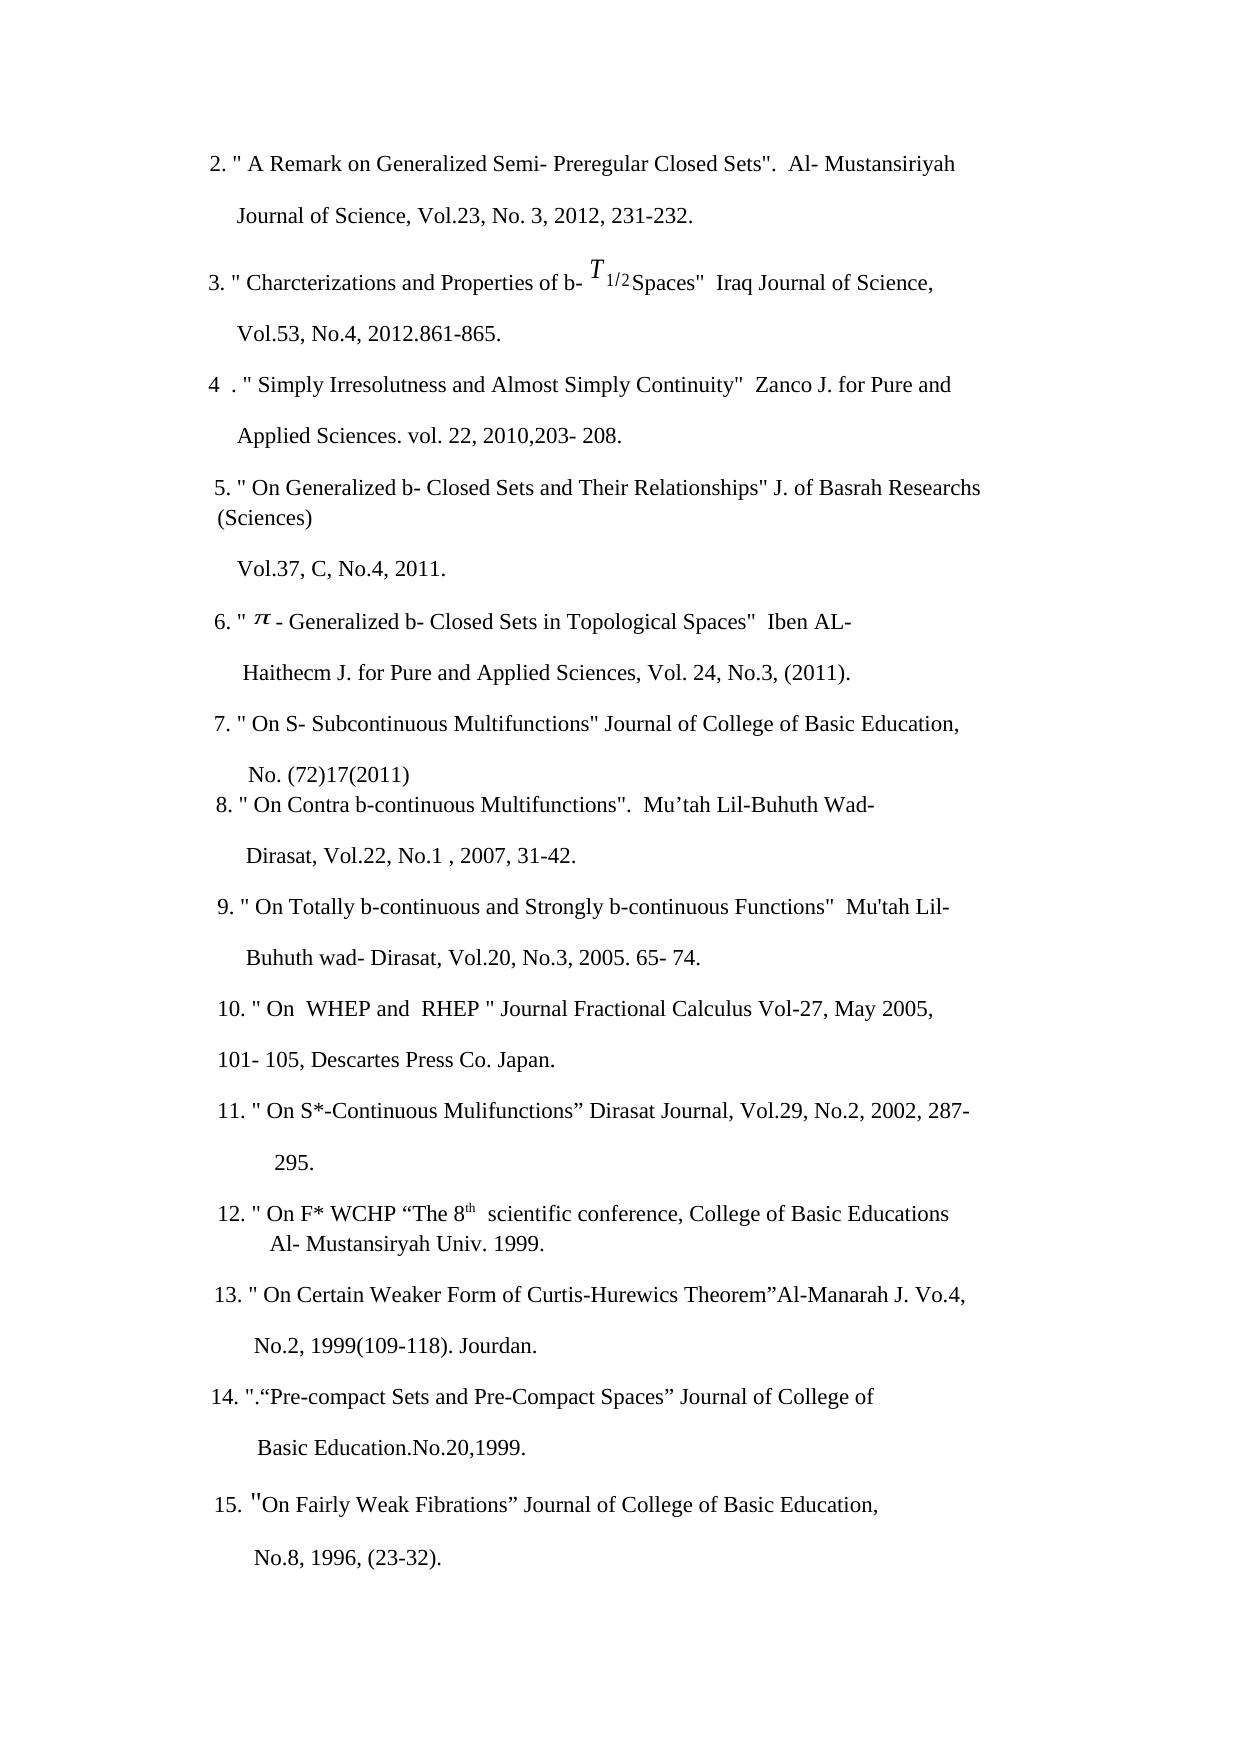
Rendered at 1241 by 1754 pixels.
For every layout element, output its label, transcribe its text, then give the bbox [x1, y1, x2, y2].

text 6. " - Generalized b- Closed Sets in Topological Spaces" Iben AL- [179, 606, 1053, 634]
text 7. " On S- Subcontinuous Multifunctions" Journal of College of Basic Education, [202, 710, 978, 736]
text 5. " On Generalized b- Closed Sets and Their Relationships" J. of Basrah Researchs (Sciences) [179, 473, 1053, 530]
text 11. " On S*-Continuous Mulifunctions” Dirasat Journal, Vol.29, No.2, 2002, 287- [217, 1097, 978, 1124]
text 3. " Charcterizations and Properties of b- Spaces" Iraq Journal of Science, [179, 253, 1053, 296]
text No. (72)17(2011) 8. " On Contra b-continuous Multifunctions". Mu’tah Lil-Buhuth Wad- [202, 761, 1053, 818]
text Vol.37, C, No.4, 2011. [179, 555, 1053, 581]
text 12. " On F* WCHP “The 8th scientific conference, College of Basic Educations Al- Mustansiryah Univ. 1999. [217, 1199, 978, 1256]
text 295. [217, 1148, 978, 1175]
text Buhuth wad- Dirasat, Vol.20, No.3, 2005. 65- 74. [217, 944, 978, 971]
text Journal of Science, Vol.23, No. 3, 2012, 231-232. [179, 202, 1053, 228]
text 9. " On Totally b-continuous and Strongly b-continuous Functions" Mu'tah Lil- [217, 893, 978, 920]
text 15. "On Fairly Weak Fibrations” Journal of College of Basic Education, [202, 1485, 978, 1518]
text Haithecm J. for Pure and Applied Sciences, Vol. 24, No.3, (2011). [179, 659, 1053, 685]
text 101- 105, Descartes Press Co. Japan. [217, 1046, 978, 1073]
text 10. " On WHEP and RHEP " Journal Fractional Calculus Vol-27, May 2005, [217, 995, 978, 1022]
text Applied Sciences. vol. 22, 2010,203- 208. [179, 422, 1053, 449]
text No.2, 1999(109-118). Jourdan. [202, 1332, 978, 1358]
text 14. ".“Pre-compact Sets and Pre-Compact Spaces” Journal of College of [187, 1383, 978, 1409]
text Basic Education.No.20,1999. [217, 1434, 978, 1460]
text Vol.53, No.4, 2012.861-865. [179, 320, 1053, 347]
text 2. " A Remark on Generalized Semi- Preregular Closed Sets". Al- Mustansiriyah [187, 150, 1053, 176]
text No.8, 1996, (23-32). [202, 1544, 978, 1571]
text 13. " On Certain Weaker Form of Curtis-Hurewics Theorem”Al-Manarah J. Vo.4, [202, 1281, 978, 1307]
text Dirasat, Vol.22, No.1 , 2007, 31-42. [217, 842, 978, 869]
text 4 . " Simply Irresolutness and Almost Simply Continuity" Zanco J. for Pure and [179, 371, 1053, 398]
